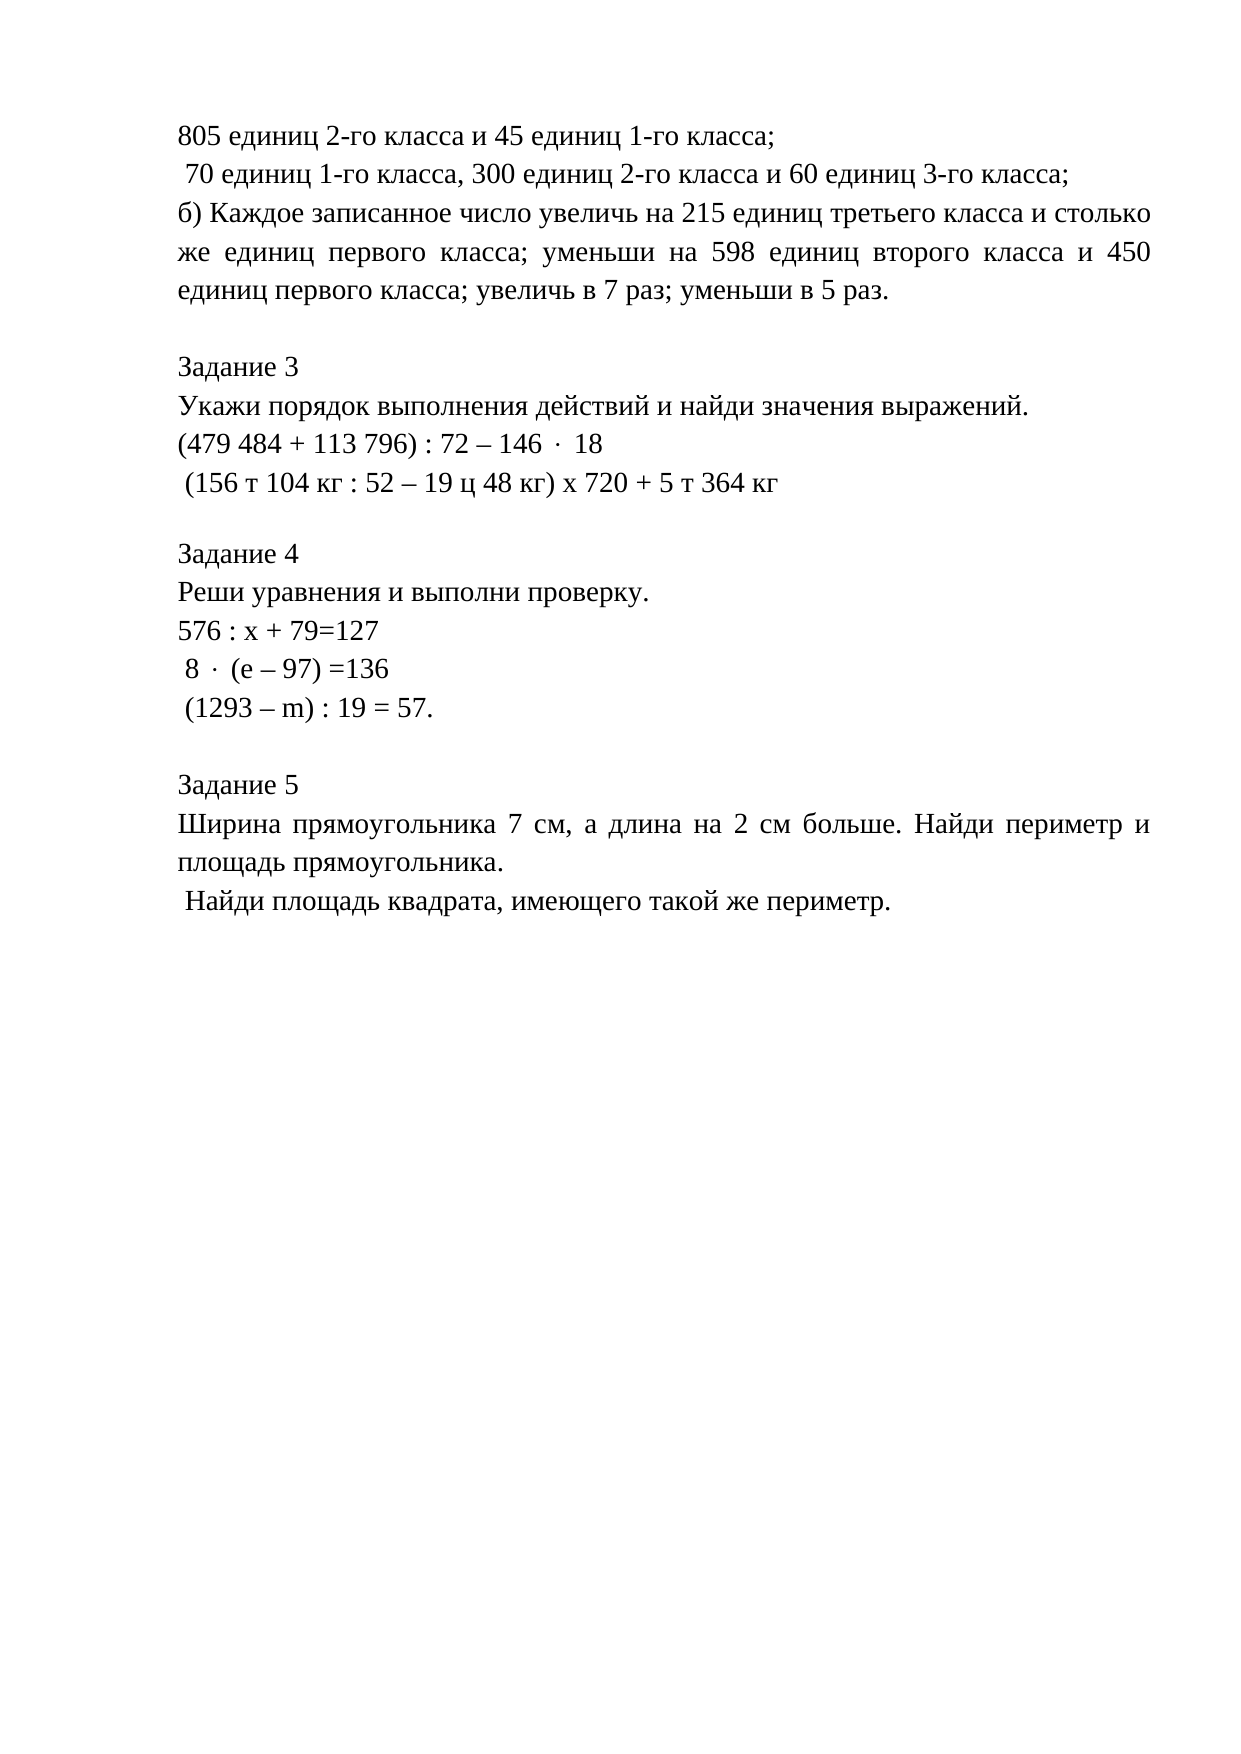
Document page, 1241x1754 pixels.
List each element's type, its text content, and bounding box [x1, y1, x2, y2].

text 805 единиц 2-го класса и 45 единиц 1-го класса; [177, 118, 1152, 152]
text б) Каждое записанное число увеличь на 215 единиц третьего класса и столько же единиц первого класса; уменьши на 598 единиц второго класса и 450 единиц первого класса; увеличь в 7 раз; уменьши в 5 раз. [177, 195, 1152, 306]
text 70 единиц 1-го класса, 300 единиц 2-го класса и 60 единиц 3-го класса; [177, 157, 1152, 190]
text 8 (e – 97) =136 [177, 651, 1152, 685]
text (479 484 + 113 796) : 72 – 146 18 [177, 426, 1152, 460]
text (156 т 104 кг : 52 – 19 ц 48 кг) х 720 + 5 т 364 кг [177, 465, 1152, 499]
text Задание 5 [177, 767, 1152, 801]
text Реши уравнения и выполни проверку. [177, 574, 1152, 608]
text 576 : х + 79=127 [177, 613, 1152, 646]
text Найди площадь квадрата, имеющего такой же периметр. [177, 883, 1152, 916]
text Ширина прямоугольника 7 см, а длина на 2 см больше. Найди периметр и площадь прямоугольника. [177, 806, 1152, 878]
text Задание 3 [177, 349, 1152, 383]
text Укажи порядок выполнения действий и найди значения выражений. [177, 388, 1152, 421]
text Задание 4 [177, 536, 1152, 569]
text (1293 – m) : 19 = 57. [177, 690, 1152, 724]
